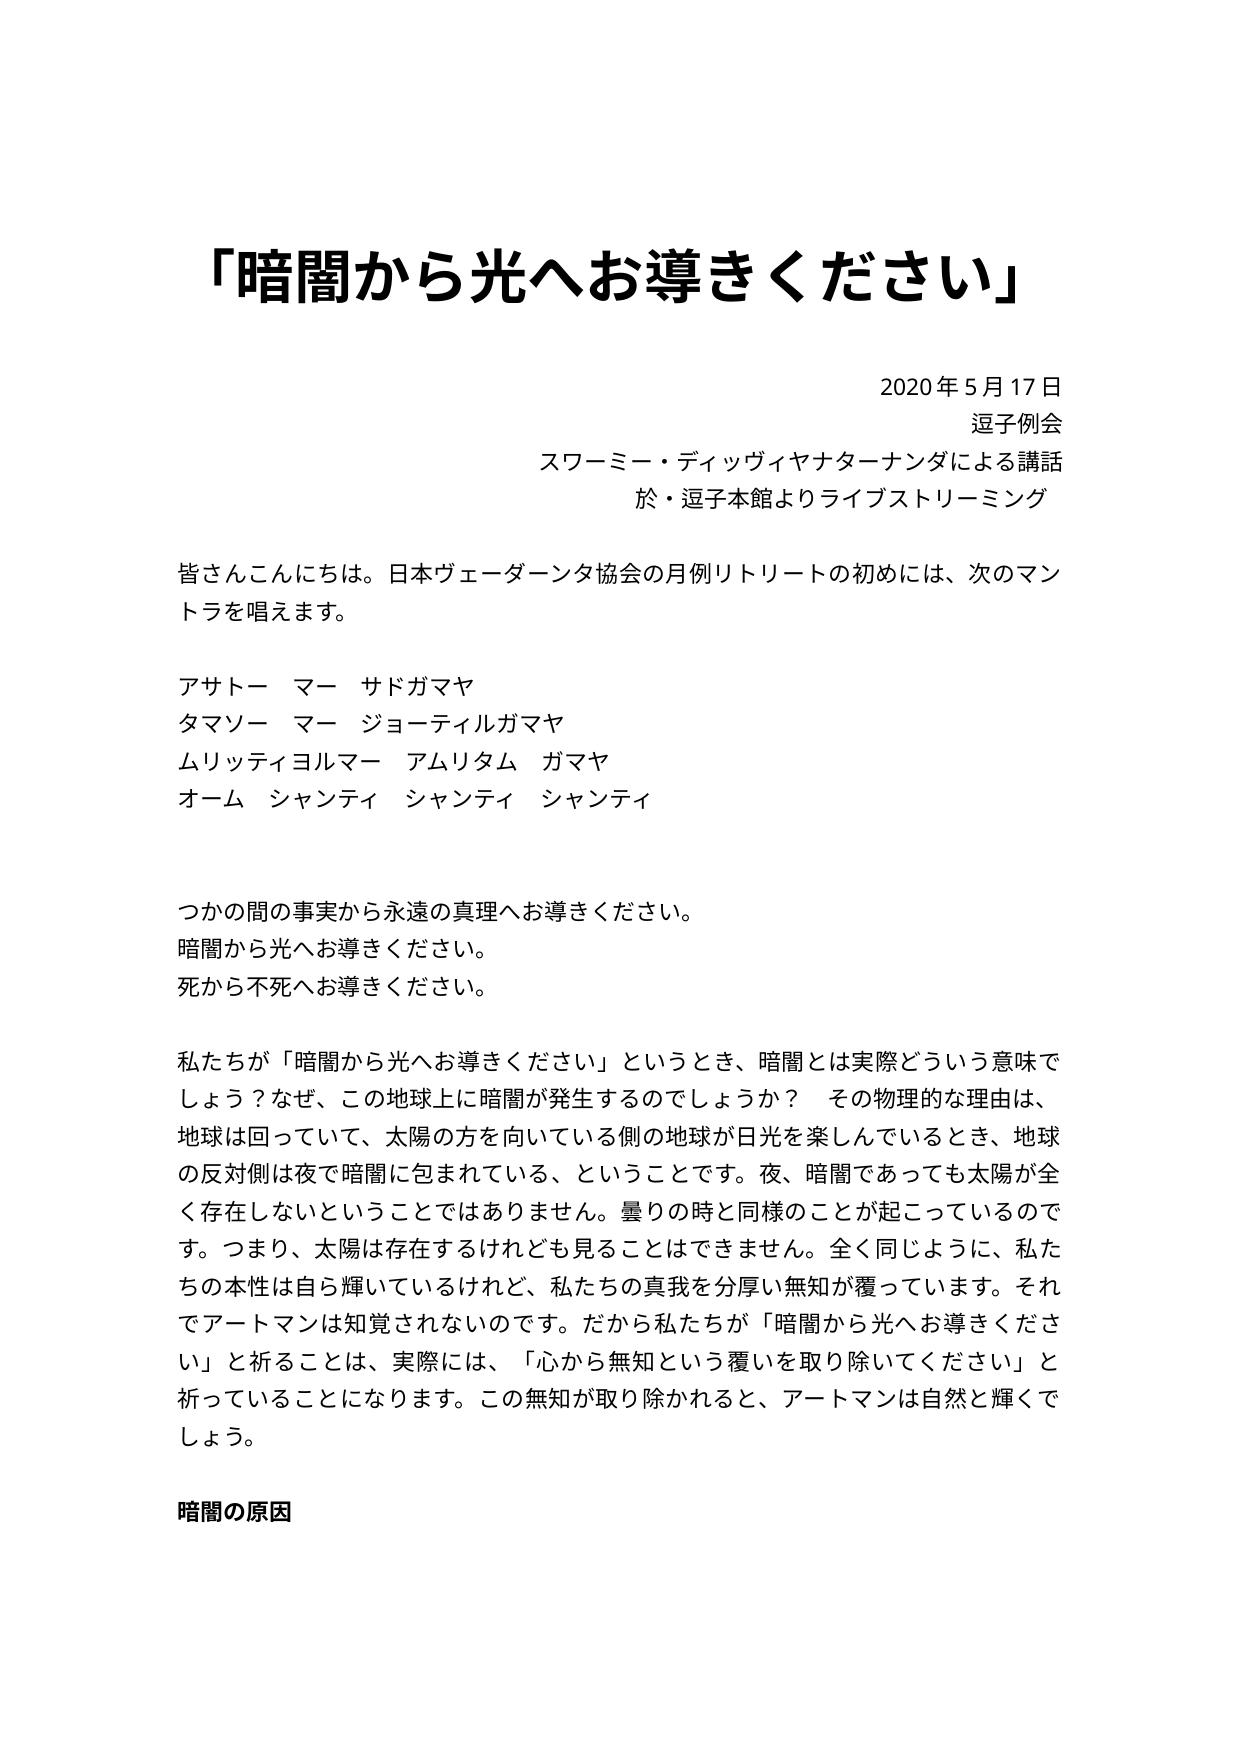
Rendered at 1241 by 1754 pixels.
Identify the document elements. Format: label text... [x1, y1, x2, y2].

text アサトー マー サドガマヤ [177, 667, 1063, 704]
text 暗闇の原因 [177, 1492, 1063, 1529]
text つかの間の事実から永遠の真理へお導きください。 [177, 892, 1063, 929]
text 私たちが「暗闇から光へお導きください」というとき、暗闇とは実際どういう意味でしょう？なぜ、この地球上に暗闇が発生するのでしょうか？ その物理的な理由は、地球は回っていて、太陽の方を向いている側の地球が日光を楽しんでいるとき、地球の反対側は夜で暗闇に包まれている、ということです。夜、暗闇であっても太陽が全く存在しないということではありません。曇りの時と同様のことが起こっているのです。つまり、太陽は存在するけれども見ることはできません。全く同じように、私たちの本性は自ら輝いているけれど、私たちの真我を分厚い無知が覆っています。それでアートマンは知覚されないのです。だから私たちが「暗闇から光へお導きください」と祈ることは、実際には、「心から無知という覆いを取り除いてください」と祈っていることになります。この無知が取り除かれると、アートマンは自然と輝くでしょう。 [177, 1042, 1063, 1454]
text ムリッティヨルマー アムリタム ガマヤ [177, 742, 1063, 779]
text 2020年5月17日 [269, 367, 1063, 404]
text オーム シャンティ シャンティ シャンティ [177, 779, 1063, 817]
text 死から不死へお導きください。 [177, 967, 1063, 1004]
text 暗闇から光へお導きください。 [177, 929, 1063, 967]
text スワーミー・ディッヴィヤナターナンダによる講話 [269, 442, 1063, 479]
text タマソー マー ジョーティルガマヤ [177, 704, 1063, 742]
text 皆さんこんにちは。日本ヴェーダーンタ協会の月例リトリートの初めには、次のマントラを唱えます。 [177, 554, 1063, 629]
text 「暗闇から光へお導きください」 [177, 217, 1063, 329]
text 逗子例会 [269, 404, 1063, 442]
text 於・逗子本館よりライブストリーミング [177, 479, 1063, 517]
